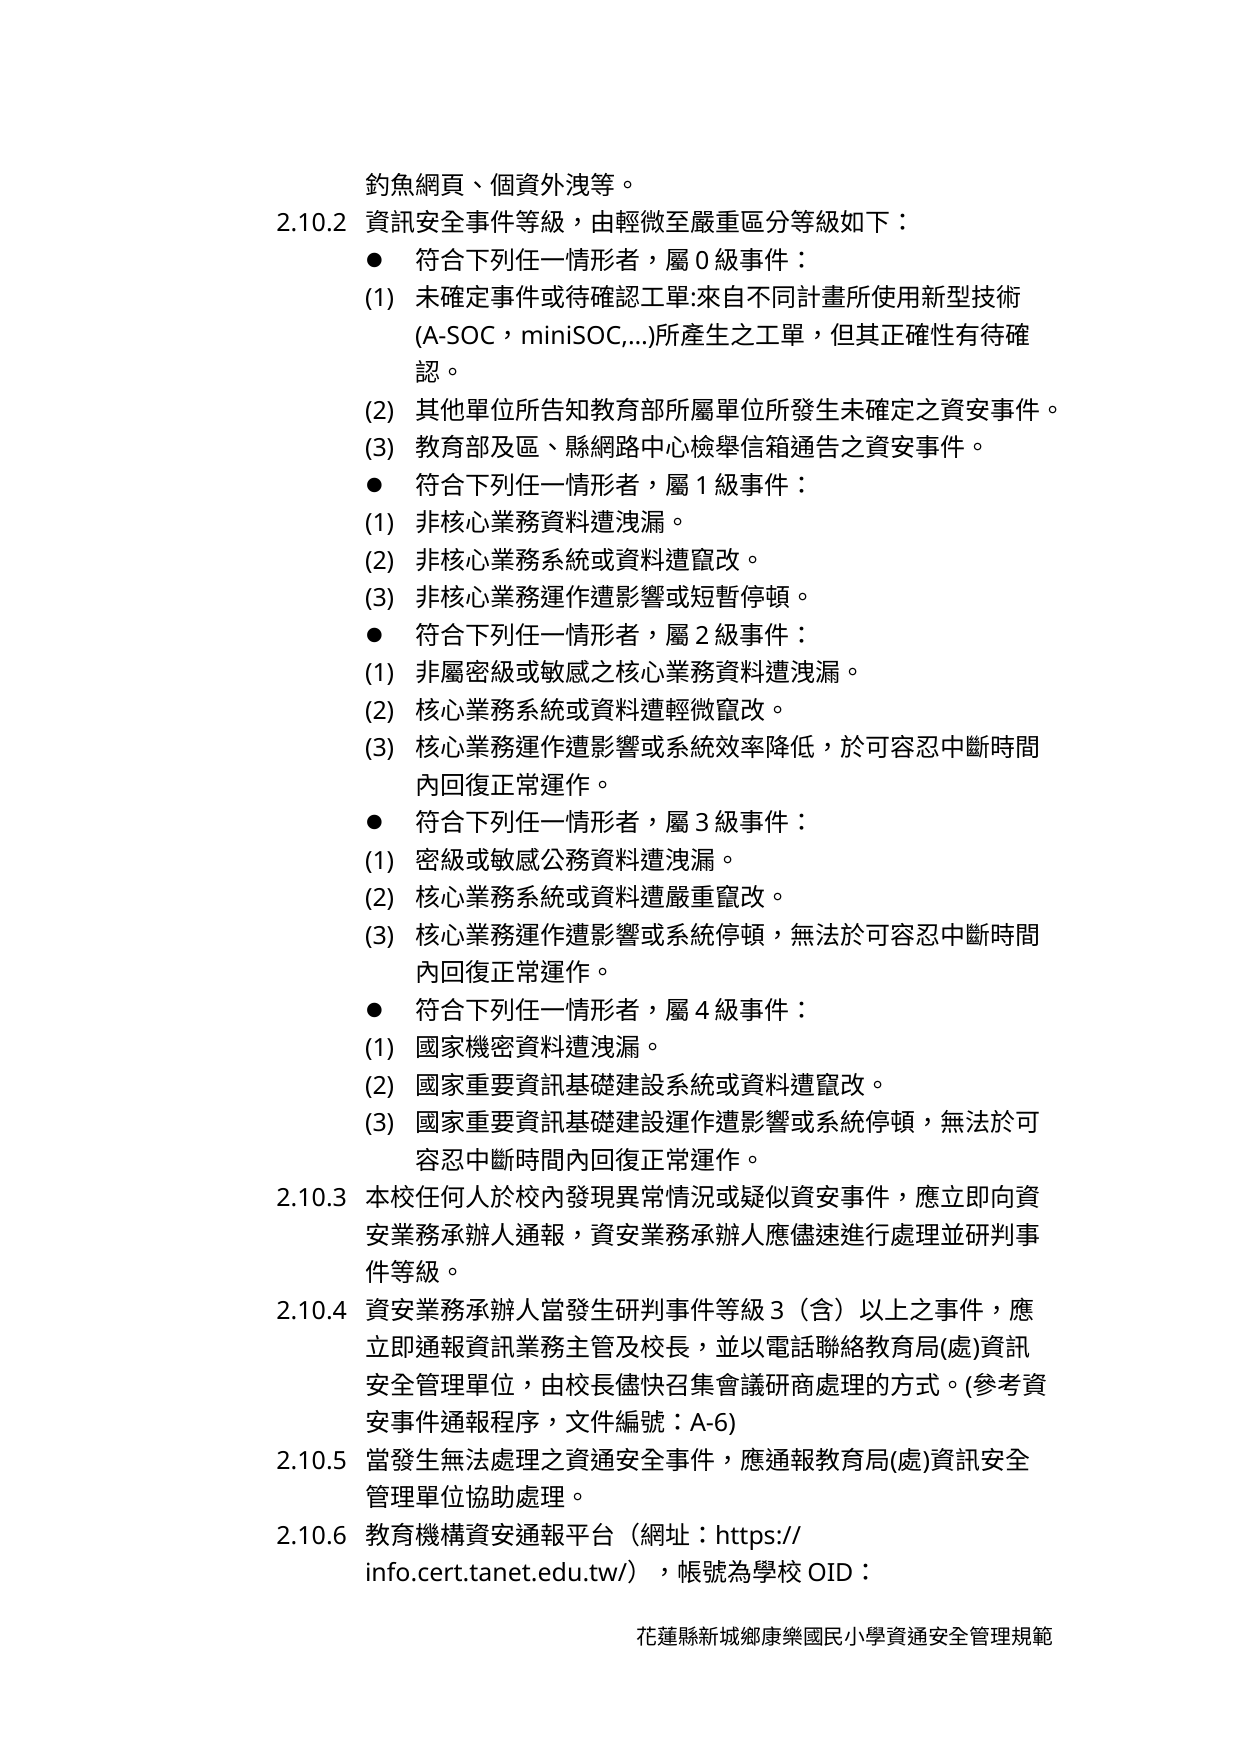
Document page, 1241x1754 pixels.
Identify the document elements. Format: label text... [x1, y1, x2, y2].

list 核心業務系統或資料遭輕微竄改。 [365, 689, 1053, 727]
list 資安業務承辦人當發生研判事件等級3（含）以上之事件，應立即通報資訊業務主管及校長，並以電話聯絡教育局(處)資訊安全管理單位，由校長儘快召集會議研商處理的方式。(參考資安事件通報程序，文件編號：A-6) [276, 1289, 1053, 1439]
list 密級或敏感公務資料遭洩漏。 [365, 839, 1053, 877]
list 非核心業務資料遭洩漏。 [365, 502, 1053, 539]
list 當發生無法處理之資通安全事件，應通報教育局(處)資訊安全管理單位協助處理。 [276, 1439, 1053, 1514]
list 符合下列任一情形者，屬1級事件： [365, 464, 1053, 502]
list 符合下列任一情形者，屬0級事件： [365, 239, 1053, 277]
list 符合下列任一情形者，屬4級事件： [365, 989, 1053, 1027]
list 資訊安全事件等級，由輕微至嚴重區分等級如下： [276, 202, 1053, 239]
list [276, 164, 1053, 202]
list 核心業務運作遭影響或系統停頓，無法於可容忍中斷時間內回復正常運作。 [365, 914, 1053, 989]
list 國家重要資訊基礎建設運作遭影響或系統停頓，無法於可容忍中斷時間內回復正常運作。 [365, 1102, 1053, 1177]
list 核心業務運作遭影響或系統效率降低，於可容忍中斷時間內回復正常運作。 [365, 727, 1053, 802]
list 符合下列任一情形者，屬3級事件： [365, 802, 1053, 839]
list 非核心業務系統或資料遭竄改。 [365, 539, 1053, 577]
list 國家重要資訊基礎建設系統或資料遭竄改。 [365, 1064, 1053, 1102]
list 符合下列任一情形者，屬2級事件： [365, 614, 1053, 652]
list 教育部及區、縣網路中心檢舉信箱通告之資安事件。 [365, 427, 1053, 464]
list 國家機密資料遭洩漏。 [365, 1027, 1053, 1064]
list 未確定事件或待確認工單:來自不同計畫所使用新型技術(A-SOC，miniSOC,…)所產生之工單，但其正確性有待確認。 [365, 277, 1053, 389]
list 本校任何人於校內發現異常情況或疑似資安事件，應立即向資安業務承辦人通報，資安業務承辦人應儘速進行處理並研判事件等級。 [276, 1177, 1053, 1289]
list 非核心業務運作遭影響或短暫停頓。 [365, 577, 1053, 614]
list 非屬密級或敏感之核心業務資料遭洩漏。 [365, 652, 1053, 689]
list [276, 1514, 1053, 1589]
list 其他單位所告知教育部所屬單位所發生未確定之資安事件。 [365, 389, 1053, 427]
list 核心業務系統或資料遭嚴重竄改。 [365, 877, 1053, 914]
